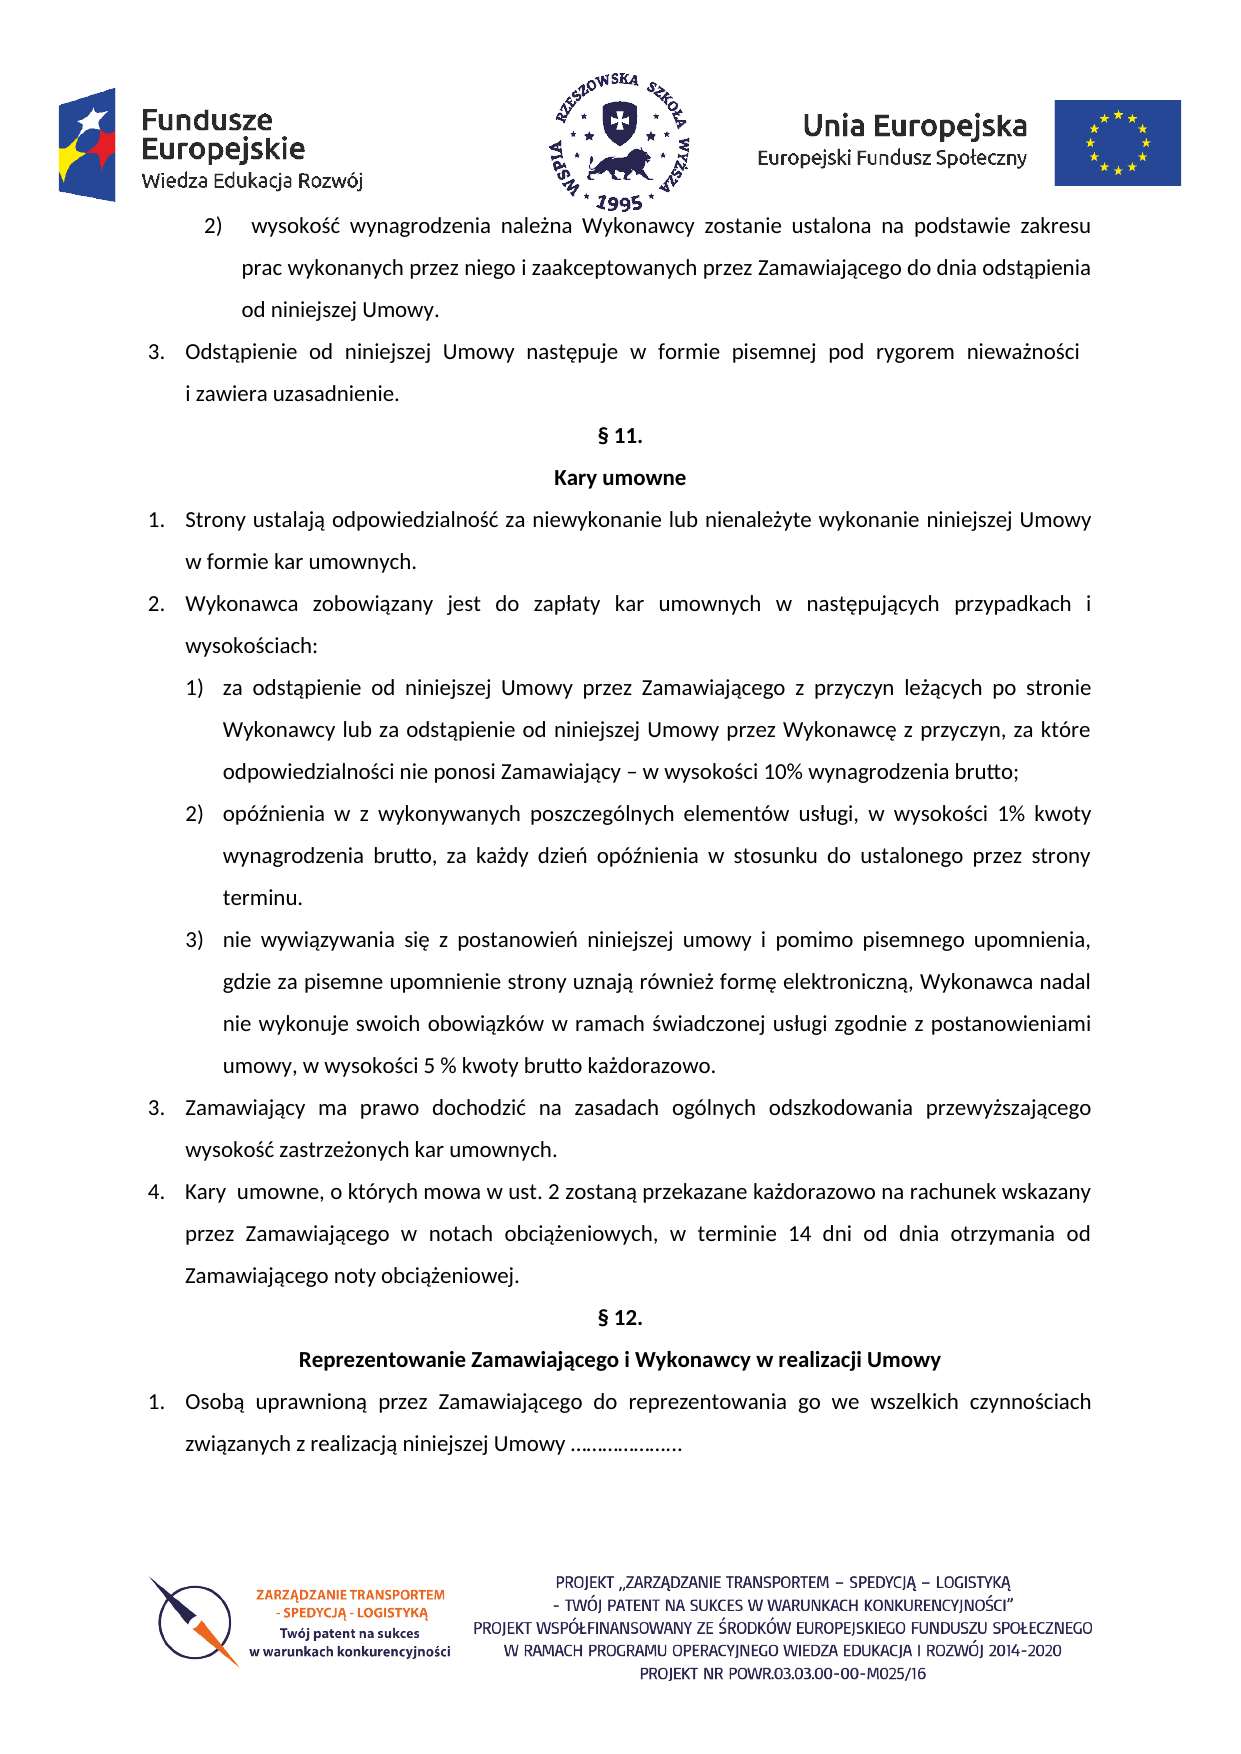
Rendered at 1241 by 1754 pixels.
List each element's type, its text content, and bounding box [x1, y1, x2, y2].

list Osobą uprawnioną przez Zamawiającego do reprezentowania go we wszelkich czynnościach związanych z realizacją niniejszej Umowy ………………... [148, 1387, 1093, 1457]
list nie wywiązywania się z postanowień niniejszej umowy i pomimo pisemnego upomnienia, gdzie za pisemne upomnienie strony uznają również formę elektroniczną, Wykonawca nadal nie wykonuje swoich obowiązków w ramach świadczonej usługi zgodnie z postanowieniami umowy, w wysokości 5 % kwoty brutto każdorazowo. [185, 925, 1093, 1079]
list za odstąpienie od niniejszej Umowy przez Zamawiającego z przyczyn leżących po stronie Wykonawcy lub za odstąpienie od niniejszej Umowy przez Wykonawcę z przyczyn, za które odpowiedzialności nie ponosi Zamawiający – w wysokości 10% wynagrodzenia brutto; [185, 673, 1093, 785]
list opóźnienia w z wykonywanych poszczególnych elementów usługi, w wysokości 1% kwoty wynagrodzenia brutto, za każdy dzień opóźnienia w stosunku do ustalonego przez strony terminu. [185, 799, 1093, 911]
text Reprezentowanie Zamawiającego i Wykonawcy w realizacji Umowy [148, 1345, 1093, 1373]
picture [148, 1576, 1092, 1681]
text 3. Odstąpienie od niniejszej Umowy następuje w formie pisemnej pod rygorem nieważności i zawiera uzasadnienie. [148, 337, 1093, 407]
text § 12. [148, 1303, 1093, 1331]
text § 11. [148, 421, 1093, 449]
list wysokość wynagrodzenia należna Wykonawcy zostanie ustalona na podstawie zakresu prac wykonanych przez niego i zaakceptowanych przez Zamawiającego do dnia odstąpienia od niniejszej Umowy. [204, 212, 1093, 323]
text Kary umowne [148, 463, 1093, 491]
list Strony ustalają odpowiedzialność za niewykonanie lub nienależyte wykonanie niniejszej Umowy w formie kar umownych. [148, 505, 1093, 575]
list Wykonawca zobowiązany jest do zapłaty kar umownych w następujących przypadkach i wysokościach: [148, 589, 1093, 659]
picture [58, 73, 1182, 212]
list Kary umowne, o których mowa w ust. 2 zostaną przekazane każdorazowo na rachunek wskazany przez Zamawiającego w notach obciążeniowych, w terminie 14 dni od dnia otrzymania od Zamawiającego noty obciążeniowej. [148, 1177, 1093, 1289]
list Zamawiający ma prawo dochodzić na zasadach ogólnych odszkodowania przewyższającego wysokość zastrzeżonych kar umownych. [148, 1093, 1093, 1163]
